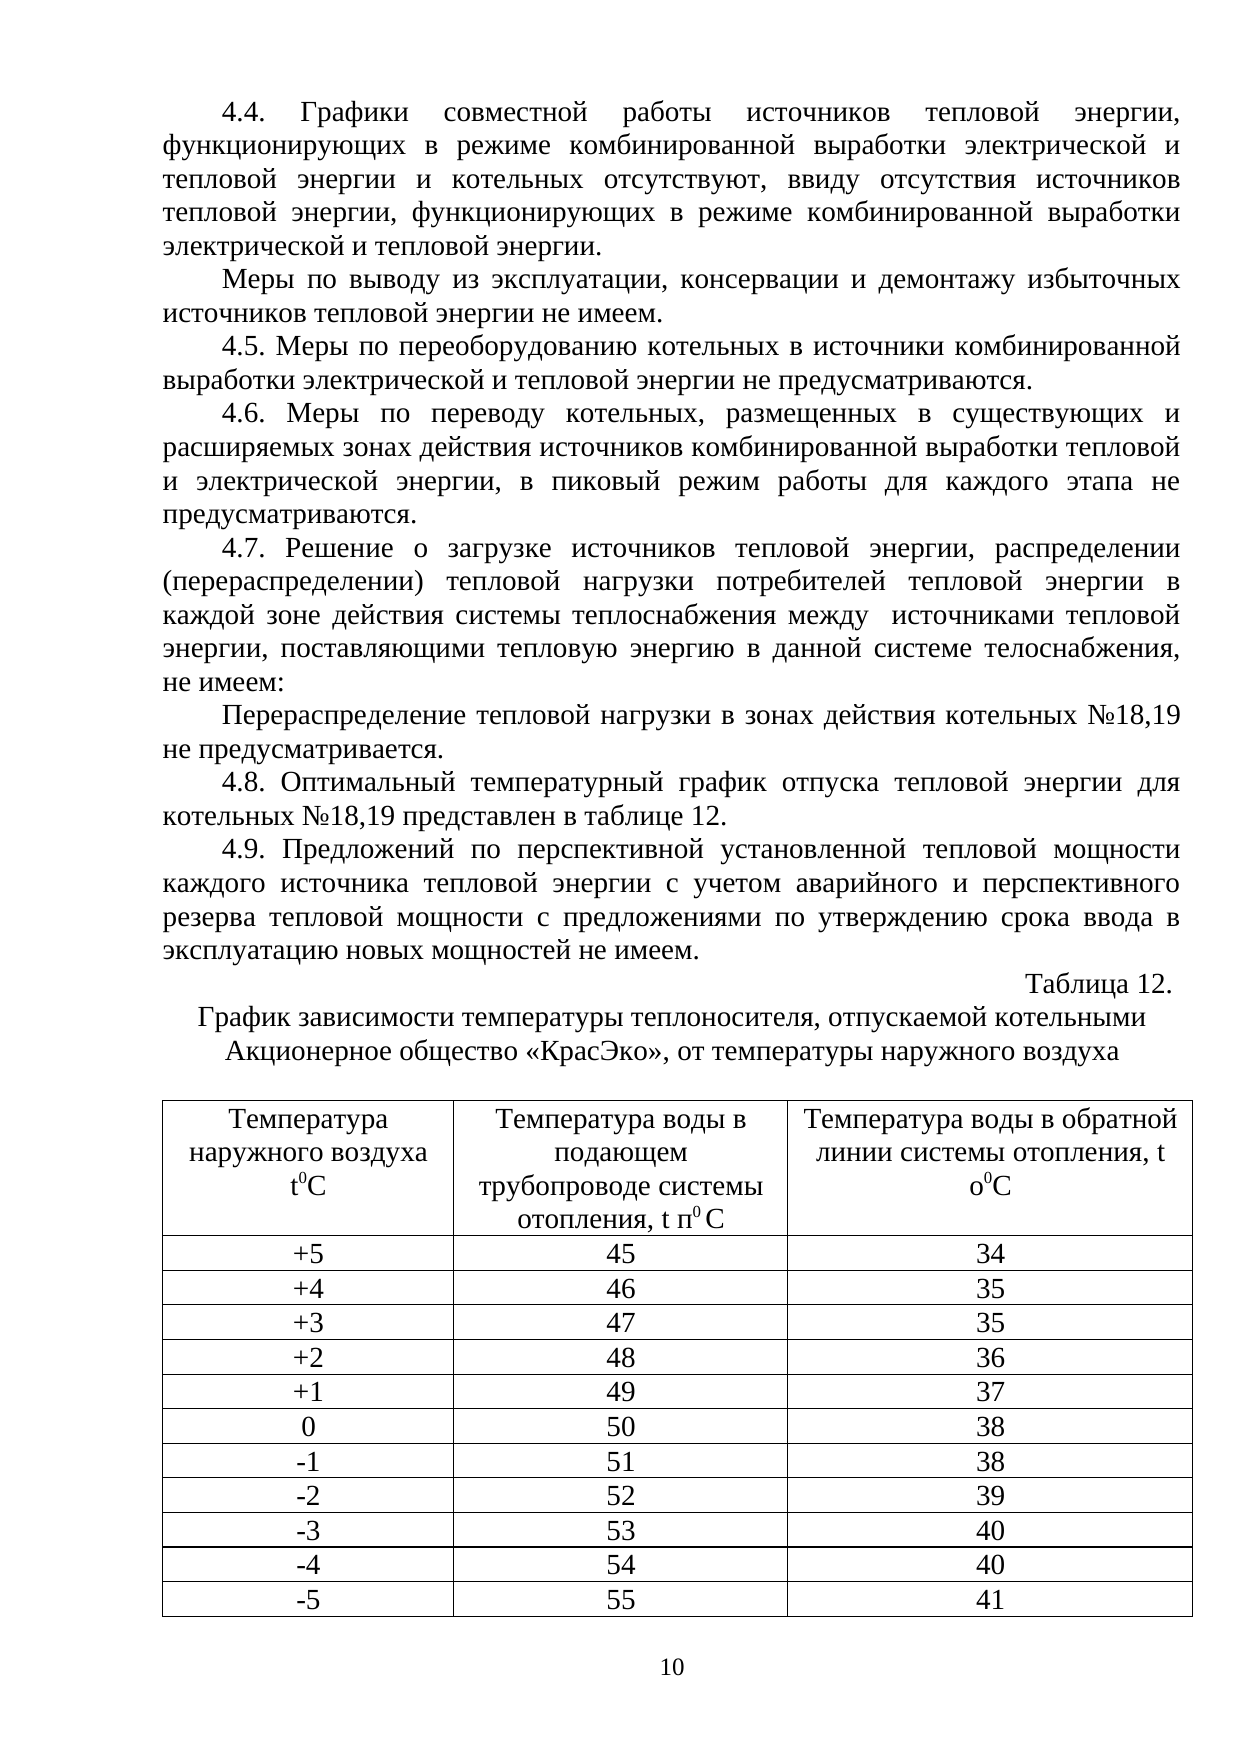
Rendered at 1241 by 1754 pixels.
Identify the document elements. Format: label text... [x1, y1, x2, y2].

text 4.4. Графики совместной работы источников тепловой энергии, функционирующих в режиме комбинированной выработки электрической и тепловой энергии и котельных отсутствуют, ввиду отсутствия источников тепловой энергии, функционирующих в режиме комбинированной выработки электрической и тепловой энергии. [162, 94, 1181, 261]
table_cell 53 [454, 1513, 787, 1546]
text Акционерное общество «КрасЭко», от температуры наружного воздуха [162, 1033, 1181, 1066]
table_cell 50 [454, 1409, 787, 1443]
table_cell -4 [163, 1548, 453, 1581]
text 4.9. Предложений по перспективной установленной тепловой мощности каждого источника тепловой энергии с учетом аварийного и перспективного резерва тепловой мощности с предложениями по утверждению срока ввода в эксплуатацию новых мощностей не имеем. [162, 832, 1181, 966]
table_cell 49 [454, 1375, 787, 1408]
table_cell 47 [454, 1305, 787, 1339]
table_cell 45 [454, 1236, 787, 1270]
table_cell +1 [163, 1375, 453, 1408]
table_header Температура наружного воздуха t0C [163, 1101, 453, 1235]
text 4.7. Решение о загрузке источников тепловой энергии, распределении (перераспределении) тепловой нагрузки потребителей тепловой энергии в каждой зоне действия системы теплоснабжения между источниками тепловой энергии, поставляющими тепловую энергию в данной системе телоснабжения, не имеем: [162, 530, 1181, 697]
table_cell -1 [163, 1444, 453, 1477]
table_header Температура воды в обратной линии системы отопления, t о0C [788, 1101, 1192, 1235]
table_cell 46 [454, 1271, 787, 1304]
table_cell 35 [788, 1305, 1192, 1339]
table_cell 38 [788, 1409, 1192, 1443]
text Перераспределение тепловой нагрузки в зонах действия котельных №18,19 не предусматривается. [162, 697, 1181, 764]
text График зависимости температуры теплоносителя, отпускаемой котельными [162, 999, 1181, 1033]
table_header Температура воды в подающем трубопроводе системы отопления, t п0 C [454, 1101, 787, 1235]
table_cell 39 [788, 1478, 1192, 1512]
table_cell 40 [788, 1513, 1192, 1546]
table_cell 48 [454, 1340, 787, 1373]
text Таблица 12. [974, 966, 1181, 999]
table_cell 40 [788, 1548, 1192, 1581]
table_cell 55 [454, 1582, 787, 1616]
table_cell 38 [788, 1444, 1192, 1477]
text Меры по выводу из эксплуатации, консервации и демонтажу избыточных источников тепловой энергии не имеем. [162, 261, 1181, 328]
table_cell +2 [163, 1340, 453, 1373]
table_cell 37 [788, 1375, 1192, 1408]
table_cell 36 [788, 1340, 1192, 1373]
table_cell 34 [788, 1236, 1192, 1270]
table_cell 54 [454, 1548, 787, 1581]
table_cell 41 [788, 1582, 1192, 1616]
table_cell -2 [163, 1478, 453, 1512]
text 4.6. Меры по переводу котельных, размещенных в существующих и расширяемых зонах действия источников комбинированной выработки тепловой и электрической энергии, в пиковый режим работы для каждого этапа не предусматриваются. [162, 396, 1181, 530]
text 4.5. Меры по переоборудованию котельных в источники комбинированной выработки электрической и тепловой энергии не предусматриваются. [162, 328, 1181, 396]
table_cell 52 [454, 1478, 787, 1512]
table_cell 0 [163, 1409, 453, 1443]
text 4.8. Оптимальный температурный график отпуска тепловой энергии для котельных №18,19 представлен в таблице 12. [162, 764, 1181, 832]
table_cell +5 [163, 1236, 453, 1270]
table_cell 35 [788, 1271, 1192, 1304]
table_cell 51 [454, 1444, 787, 1477]
table_cell -5 [163, 1582, 453, 1616]
table_cell +4 [163, 1271, 453, 1304]
table_cell +3 [163, 1305, 453, 1339]
table_cell -3 [163, 1513, 453, 1546]
